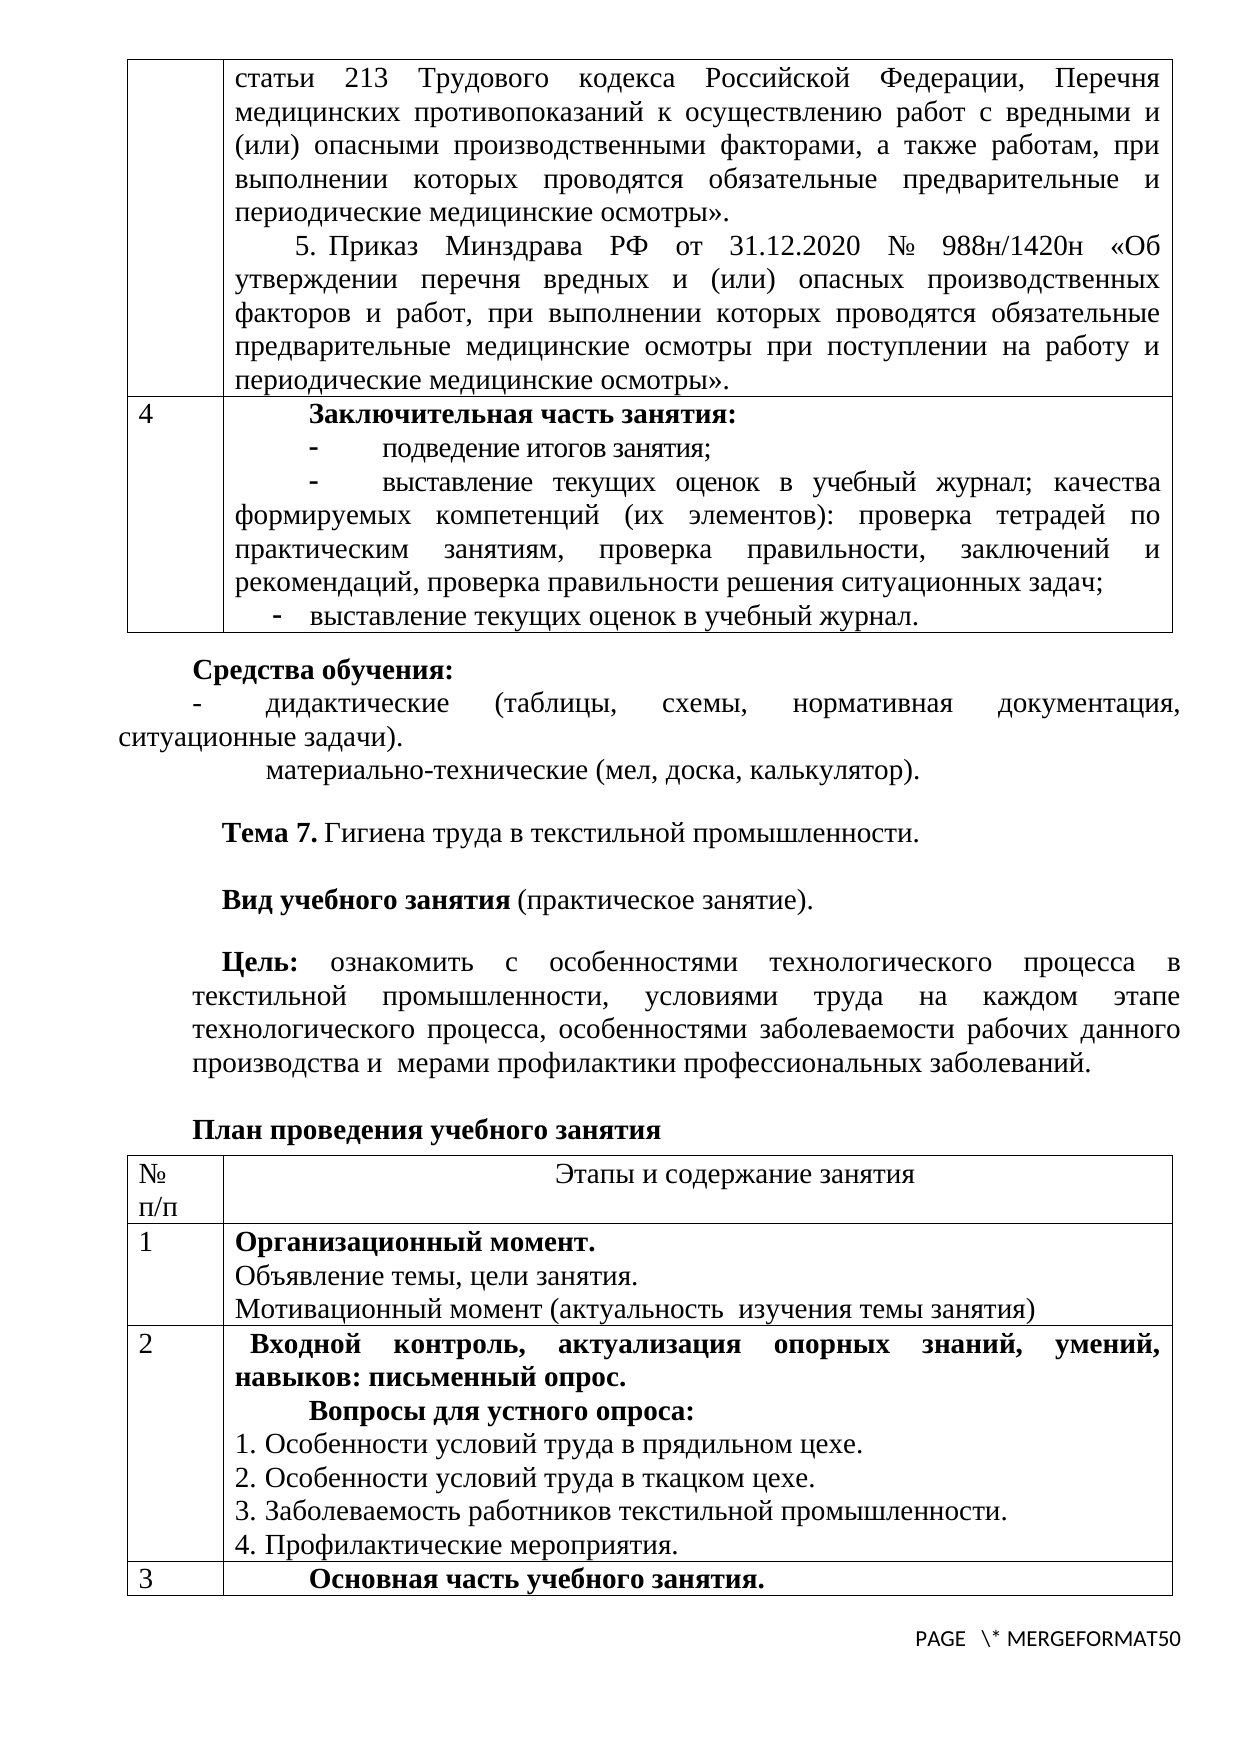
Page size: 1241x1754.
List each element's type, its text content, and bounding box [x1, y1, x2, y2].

table_header № п/п [128, 1156, 223, 1223]
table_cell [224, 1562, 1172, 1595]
table_cell 2 [128, 1326, 223, 1561]
table_cell Входной контроль, актуализация опорных знаний, умений, навыков: письменный опрос. Вопросы для устного опроса: Особенности условий труда в прядильном цехе. Особенности условий труда в ткацком цехе. Заболеваемость работников текстильной промышленности. Профилактические мероприятия. [224, 1326, 1172, 1561]
table_cell Организационный момент. Объявление темы, цели занятия. Мотивационный момент (актуальность изучения темы занятия) [224, 1224, 1172, 1325]
table_cell 4 [128, 397, 223, 632]
table_cell 3 [128, 1562, 223, 1595]
text Тема 7. Гигиена труда в текстильной промышленности. [192, 815, 1181, 848]
table_cell 3 [128, 60, 223, 396]
table_header Этапы и содержание занятия [224, 1156, 1172, 1223]
text Средства обучения: [118, 652, 1181, 685]
table_cell 1 [128, 1224, 223, 1325]
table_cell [224, 60, 1172, 396]
text План проведения учебного занятия [192, 1112, 1181, 1145]
text Цель: ознакомить с особенностями технологического процесса в текстильной промышленности, условиями труда на каждом этапе технологического процесса, особенностями заболеваемости рабочих данного производства и мерами профилактики профессиональных заболеваний. [192, 944, 1181, 1078]
text - дидактические (таблицы, схемы, нормативная документация, ситуационные задачи). [118, 685, 1181, 752]
text Вид учебного занятия (практическое занятие). [222, 882, 1181, 915]
text материально-технические (мел, доска, калькулятор). [118, 752, 1181, 786]
table_cell Заключительная часть занятия: подведение итогов занятия; выставление текущих оценок в учебный журнал; качества формируемых компетенций (их элементов): проверка тетрадей по практическим занятиям, проверка правильности, заключений и рекомендаций, проверка правильности решения ситуационных задач; выставление текущих оценок в учебный журнал. [224, 397, 1172, 632]
